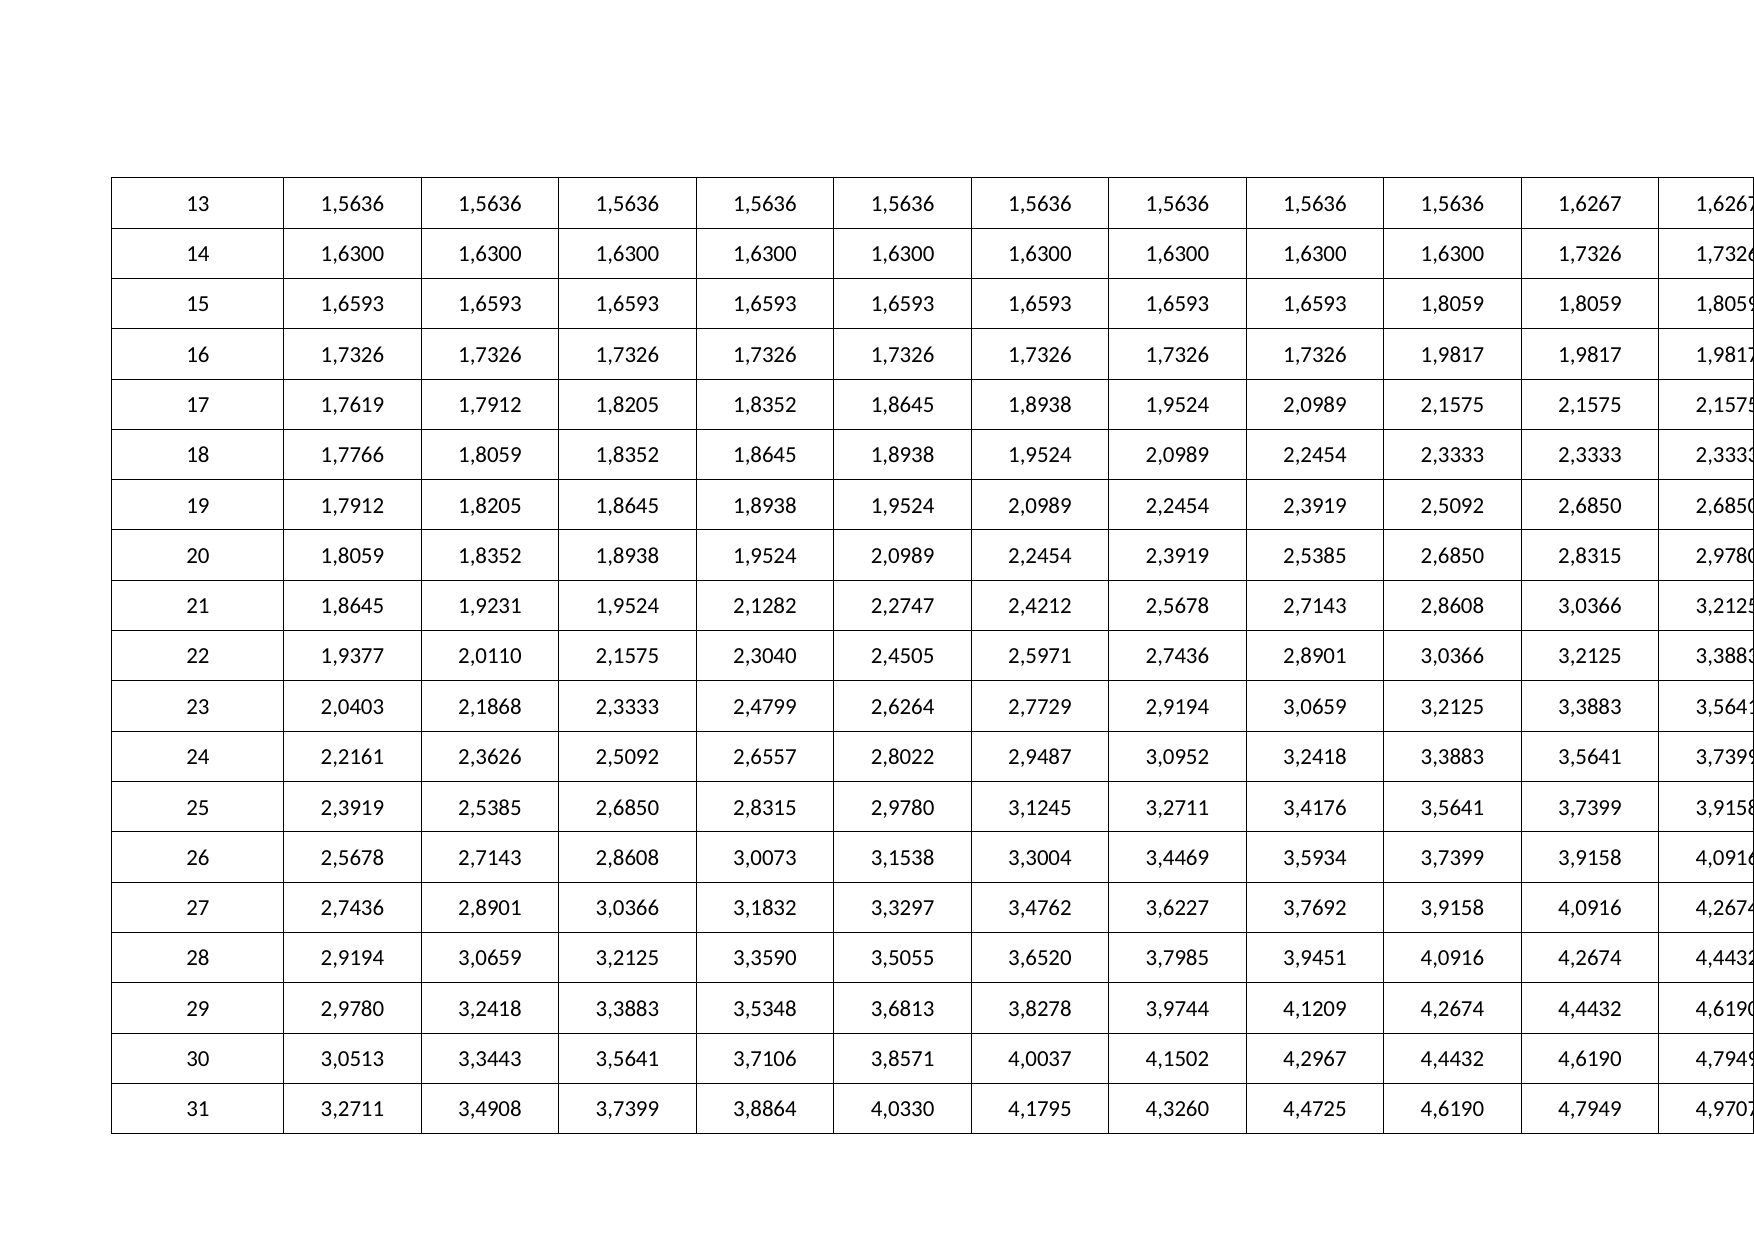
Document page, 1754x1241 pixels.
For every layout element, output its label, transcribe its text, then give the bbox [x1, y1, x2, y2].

table_cell 3,6520 [972, 933, 1108, 982]
table_cell 2,2454 [1109, 480, 1246, 529]
table_cell 4,7949 [1522, 1084, 1658, 1133]
table_cell 2,6557 [697, 732, 833, 781]
table_cell 2,5385 [422, 782, 558, 831]
table_cell 3,4762 [972, 883, 1108, 932]
table_cell 4,2674 [1522, 933, 1658, 982]
table_cell 3,3883 [1522, 681, 1658, 731]
table_cell 2,3919 [284, 782, 421, 831]
table_cell 3,8571 [834, 1034, 971, 1083]
table_cell 3,2711 [1109, 782, 1246, 831]
table_cell 1,9524 [559, 581, 696, 630]
table_cell 1,9524 [1109, 380, 1246, 429]
table_cell 2,1868 [422, 681, 558, 731]
table_cell 3,1538 [834, 832, 971, 882]
table_cell 3,3883 [1384, 732, 1521, 781]
table_cell 1,5636 [1109, 178, 1246, 227]
table_cell 2,0403 [284, 681, 421, 731]
table_cell 1,6593 [972, 279, 1108, 328]
table_cell 3,8864 [697, 1084, 833, 1133]
table_cell 4,1209 [1247, 983, 1383, 1032]
table_cell 2,3919 [1109, 530, 1246, 580]
table_cell 1,8938 [697, 480, 833, 529]
table_cell 4,4432 [1522, 983, 1658, 1032]
table_cell 1,7326 [284, 329, 421, 378]
table_cell 2,8315 [1522, 530, 1658, 580]
table_cell 2,6850 [1659, 480, 1753, 529]
table_cell 1,7326 [1522, 229, 1658, 278]
table_cell 1,8938 [834, 430, 971, 479]
table_cell 1,6267 [1522, 178, 1658, 227]
table_cell 1,5636 [559, 178, 696, 227]
table_cell 1,6593 [1109, 279, 1246, 328]
table_cell 4,0916 [1522, 883, 1658, 932]
table_cell 2,5385 [1247, 530, 1383, 580]
table_cell 3,7985 [1109, 933, 1246, 982]
table_cell 2,9780 [834, 782, 971, 831]
table_cell 20 [112, 530, 283, 580]
table_cell 3,3443 [422, 1034, 558, 1083]
table_cell 1,8059 [1384, 279, 1521, 328]
table_cell 3,9158 [1659, 782, 1753, 831]
table_cell 3,5641 [1659, 681, 1753, 731]
table_cell 4,7949 [1659, 1034, 1753, 1083]
table_cell 4,2967 [1247, 1034, 1383, 1083]
table_cell 3,5055 [834, 933, 971, 982]
table_cell 1,7326 [559, 329, 696, 378]
table_cell 3,0659 [422, 933, 558, 982]
table_cell 1,8938 [972, 380, 1108, 429]
table_cell 2,9487 [972, 732, 1108, 781]
table_cell 2,2161 [284, 732, 421, 781]
table_cell 2,9194 [284, 933, 421, 982]
table_cell 1,8645 [834, 380, 971, 429]
table_cell 2,3333 [559, 681, 696, 731]
table_cell 3,9158 [1384, 883, 1521, 932]
table_cell 22 [112, 631, 283, 680]
table_cell 3,9744 [1109, 983, 1246, 1032]
table_cell 1,9524 [697, 530, 833, 580]
table_cell 2,1282 [697, 581, 833, 630]
table_cell 1,8059 [1659, 279, 1753, 328]
table_cell 3,9158 [1522, 832, 1658, 882]
table_cell 27 [112, 883, 283, 932]
table_cell 3,0366 [1384, 631, 1521, 680]
table_cell 2,8315 [697, 782, 833, 831]
table_cell 2,0989 [1247, 380, 1383, 429]
table_cell 3,5348 [697, 983, 833, 1032]
table_cell 3,3883 [559, 983, 696, 1032]
table_cell 4,2674 [1384, 983, 1521, 1032]
table_cell 2,2747 [834, 581, 971, 630]
table_cell 3,0366 [559, 883, 696, 932]
table_cell 1,7766 [284, 430, 421, 479]
table_cell 4,1502 [1109, 1034, 1246, 1083]
table_cell 3,2418 [422, 983, 558, 1032]
table_cell 1,9817 [1522, 329, 1658, 378]
table_cell 2,3333 [1384, 430, 1521, 479]
table_cell 3,1832 [697, 883, 833, 932]
table_cell 1,7326 [1247, 329, 1383, 378]
table_cell 1,6300 [559, 229, 696, 278]
table_cell 1,8352 [422, 530, 558, 580]
table_cell 3,7399 [1659, 732, 1753, 781]
table_cell 2,2454 [1247, 430, 1383, 479]
table_cell 1,5636 [834, 178, 971, 227]
table_cell 2,2454 [972, 530, 1108, 580]
table_cell 4,0916 [1384, 933, 1521, 982]
table_cell 4,2674 [1659, 883, 1753, 932]
table_cell 3,7399 [1384, 832, 1521, 882]
table_cell 2,1575 [559, 631, 696, 680]
table_cell 1,9377 [284, 631, 421, 680]
table_cell 4,6190 [1384, 1084, 1521, 1133]
table_cell 1,8059 [284, 530, 421, 580]
table_cell 2,4212 [972, 581, 1108, 630]
table_cell 1,5636 [972, 178, 1108, 227]
table_cell 1,6593 [1247, 279, 1383, 328]
table_cell 4,6190 [1659, 983, 1753, 1032]
table_cell 4,0916 [1659, 832, 1753, 882]
table_cell 1,6593 [834, 279, 971, 328]
table_cell 1,7912 [284, 480, 421, 529]
table_cell 1,5636 [284, 178, 421, 227]
table_cell 2,4505 [834, 631, 971, 680]
table_cell 1,7326 [972, 329, 1108, 378]
table_cell 3,4908 [422, 1084, 558, 1133]
table_cell 4,4725 [1247, 1084, 1383, 1133]
table_cell 1,5636 [1247, 178, 1383, 227]
table_cell 3,5641 [559, 1034, 696, 1083]
table_cell 1,6300 [834, 229, 971, 278]
table_cell 3,2711 [284, 1084, 421, 1133]
table_cell 21 [112, 581, 283, 630]
table_cell 2,3040 [697, 631, 833, 680]
table_cell 4,6190 [1522, 1034, 1658, 1083]
table_cell 2,0110 [422, 631, 558, 680]
table_cell 26 [112, 832, 283, 882]
table_cell 1,7326 [422, 329, 558, 378]
table_cell 2,1575 [1384, 380, 1521, 429]
table_cell 3,9451 [1247, 933, 1383, 982]
table_cell 3,0659 [1247, 681, 1383, 731]
table_cell 1,9231 [422, 581, 558, 630]
table_cell 1,7326 [697, 329, 833, 378]
table_cell 2,6850 [1384, 530, 1521, 580]
table_cell 2,0989 [834, 530, 971, 580]
table_cell 2,7143 [1247, 581, 1383, 630]
table_cell 2,5092 [559, 732, 696, 781]
table_cell 1,6300 [972, 229, 1108, 278]
table_cell 2,5092 [1384, 480, 1521, 529]
table_cell 3,3297 [834, 883, 971, 932]
table_cell 3,7399 [559, 1084, 696, 1133]
table_cell 3,3004 [972, 832, 1108, 882]
table_cell 2,3333 [1522, 430, 1658, 479]
table_cell 3,2125 [1384, 681, 1521, 731]
table_cell 2,9780 [1659, 530, 1753, 580]
table_cell 2,0989 [972, 480, 1108, 529]
table_cell 14 [112, 229, 283, 278]
table_cell 3,0952 [1109, 732, 1246, 781]
table_cell 2,7729 [972, 681, 1108, 731]
table_cell 3,5934 [1247, 832, 1383, 882]
table_cell 2,3333 [1659, 430, 1753, 479]
table_cell 3,2125 [559, 933, 696, 982]
table_cell 2,0989 [1109, 430, 1246, 479]
table_cell 25 [112, 782, 283, 831]
table_cell 2,9194 [1109, 681, 1246, 731]
table_cell 1,9524 [972, 430, 1108, 479]
table_cell 1,5636 [422, 178, 558, 227]
table_cell 2,3919 [1247, 480, 1383, 529]
table_cell 2,5678 [1109, 581, 1246, 630]
table_cell 2,6850 [559, 782, 696, 831]
table_cell 2,8608 [1384, 581, 1521, 630]
table_cell 16 [112, 329, 283, 378]
table_cell 2,1575 [1522, 380, 1658, 429]
table_cell 3,4469 [1109, 832, 1246, 882]
table_cell 2,5971 [972, 631, 1108, 680]
table_cell 1,8352 [697, 380, 833, 429]
table_cell 1,8059 [422, 430, 558, 479]
table_cell 3,2125 [1659, 581, 1753, 630]
table_cell 1,6300 [1109, 229, 1246, 278]
table_cell 1,6267 [1659, 178, 1753, 227]
table_cell 1,8352 [559, 430, 696, 479]
table_cell 3,5641 [1522, 732, 1658, 781]
table_cell 4,3260 [1109, 1084, 1246, 1133]
table_cell 1,6300 [284, 229, 421, 278]
table_cell 3,0073 [697, 832, 833, 882]
table_cell 2,7436 [1109, 631, 1246, 680]
table_cell 18 [112, 430, 283, 479]
table_cell 4,9707 [1659, 1084, 1753, 1133]
table_cell 1,9524 [834, 480, 971, 529]
table_cell 19 [112, 480, 283, 529]
table_cell 1,7619 [284, 380, 421, 429]
table_cell 13 [112, 178, 283, 227]
table_cell 2,8022 [834, 732, 971, 781]
table_cell 1,6300 [1247, 229, 1383, 278]
table_cell 3,0513 [284, 1034, 421, 1083]
table_cell 3,3590 [697, 933, 833, 982]
table_cell 2,8901 [1247, 631, 1383, 680]
table_cell 2,8901 [422, 883, 558, 932]
table_cell 4,1795 [972, 1084, 1108, 1133]
table_cell 1,8205 [422, 480, 558, 529]
table_cell 24 [112, 732, 283, 781]
table_cell 1,6593 [284, 279, 421, 328]
table_cell 4,0037 [972, 1034, 1108, 1083]
table_cell 1,5636 [697, 178, 833, 227]
table_cell 2,9780 [284, 983, 421, 1032]
table_cell 3,2125 [1522, 631, 1658, 680]
table_cell 23 [112, 681, 283, 731]
table_cell 1,6593 [422, 279, 558, 328]
table_cell 3,1245 [972, 782, 1108, 831]
table_cell 1,7326 [834, 329, 971, 378]
table_cell 30 [112, 1034, 283, 1083]
table_cell 3,0366 [1522, 581, 1658, 630]
table_cell 15 [112, 279, 283, 328]
table_cell 3,7399 [1522, 782, 1658, 831]
table_cell 28 [112, 933, 283, 982]
table_cell 1,7326 [1109, 329, 1246, 378]
table_cell 1,9817 [1659, 329, 1753, 378]
table_cell 1,7912 [422, 380, 558, 429]
table_cell 1,6300 [697, 229, 833, 278]
table_cell 4,4432 [1384, 1034, 1521, 1083]
table_cell 3,8278 [972, 983, 1108, 1032]
table_cell 2,5678 [284, 832, 421, 882]
table_cell 1,5636 [1384, 178, 1521, 227]
table_cell 1,8645 [697, 430, 833, 479]
table_cell 1,6593 [697, 279, 833, 328]
table_cell 1,6300 [422, 229, 558, 278]
table_cell 1,6593 [559, 279, 696, 328]
table_cell 2,7143 [422, 832, 558, 882]
table_cell 31 [112, 1084, 283, 1133]
table_cell 4,0330 [834, 1084, 971, 1133]
table_cell 3,3883 [1659, 631, 1753, 680]
table_cell 2,7436 [284, 883, 421, 932]
table_cell 1,7326 [1659, 229, 1753, 278]
table_cell 3,6227 [1109, 883, 1246, 932]
table_cell 1,8645 [559, 480, 696, 529]
table_cell 3,6813 [834, 983, 971, 1032]
table_cell 1,8205 [559, 380, 696, 429]
table_cell 3,2418 [1247, 732, 1383, 781]
table_cell 29 [112, 983, 283, 1032]
table_cell 2,1575 [1659, 380, 1753, 429]
table_cell 17 [112, 380, 283, 429]
table_cell 3,4176 [1247, 782, 1383, 831]
table_cell 3,5641 [1384, 782, 1521, 831]
table_cell 1,8645 [284, 581, 421, 630]
table_cell 1,6300 [1384, 229, 1521, 278]
table_cell 3,7106 [697, 1034, 833, 1083]
table_cell 3,7692 [1247, 883, 1383, 932]
table_cell 2,3626 [422, 732, 558, 781]
table_cell 2,8608 [559, 832, 696, 882]
table_cell 1,8938 [559, 530, 696, 580]
table_cell 1,9817 [1384, 329, 1521, 378]
table_cell 2,6850 [1522, 480, 1658, 529]
table_cell 1,8059 [1522, 279, 1658, 328]
table_cell 2,4799 [697, 681, 833, 731]
table_cell 4,4432 [1659, 933, 1753, 982]
table_cell 2,6264 [834, 681, 971, 731]
